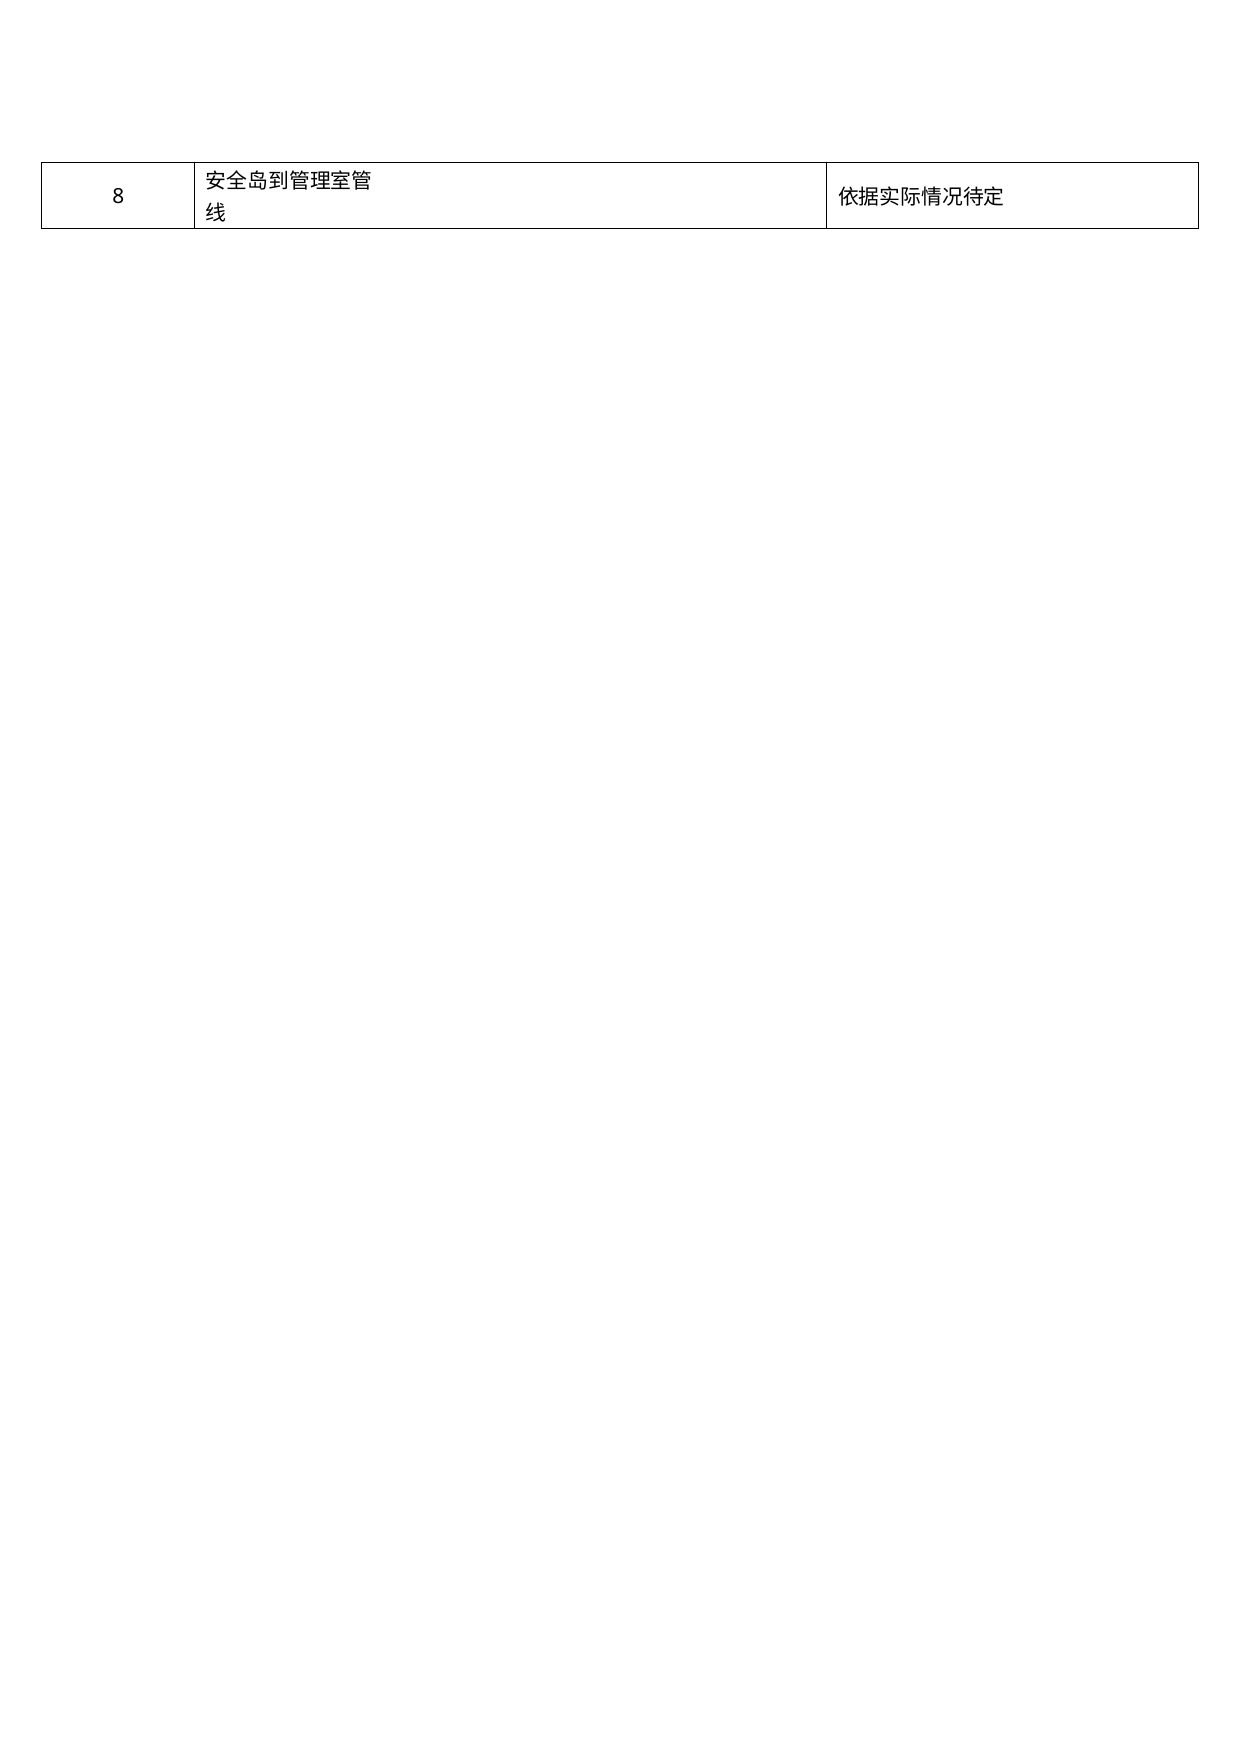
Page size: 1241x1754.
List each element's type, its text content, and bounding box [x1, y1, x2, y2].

table_cell [773, 163, 826, 228]
table_cell 8 [42, 163, 194, 228]
table_cell [401, 163, 773, 228]
table_cell 安全岛到管理室管线 [195, 163, 401, 228]
table_cell 依据实际情况待定 [827, 163, 1198, 228]
